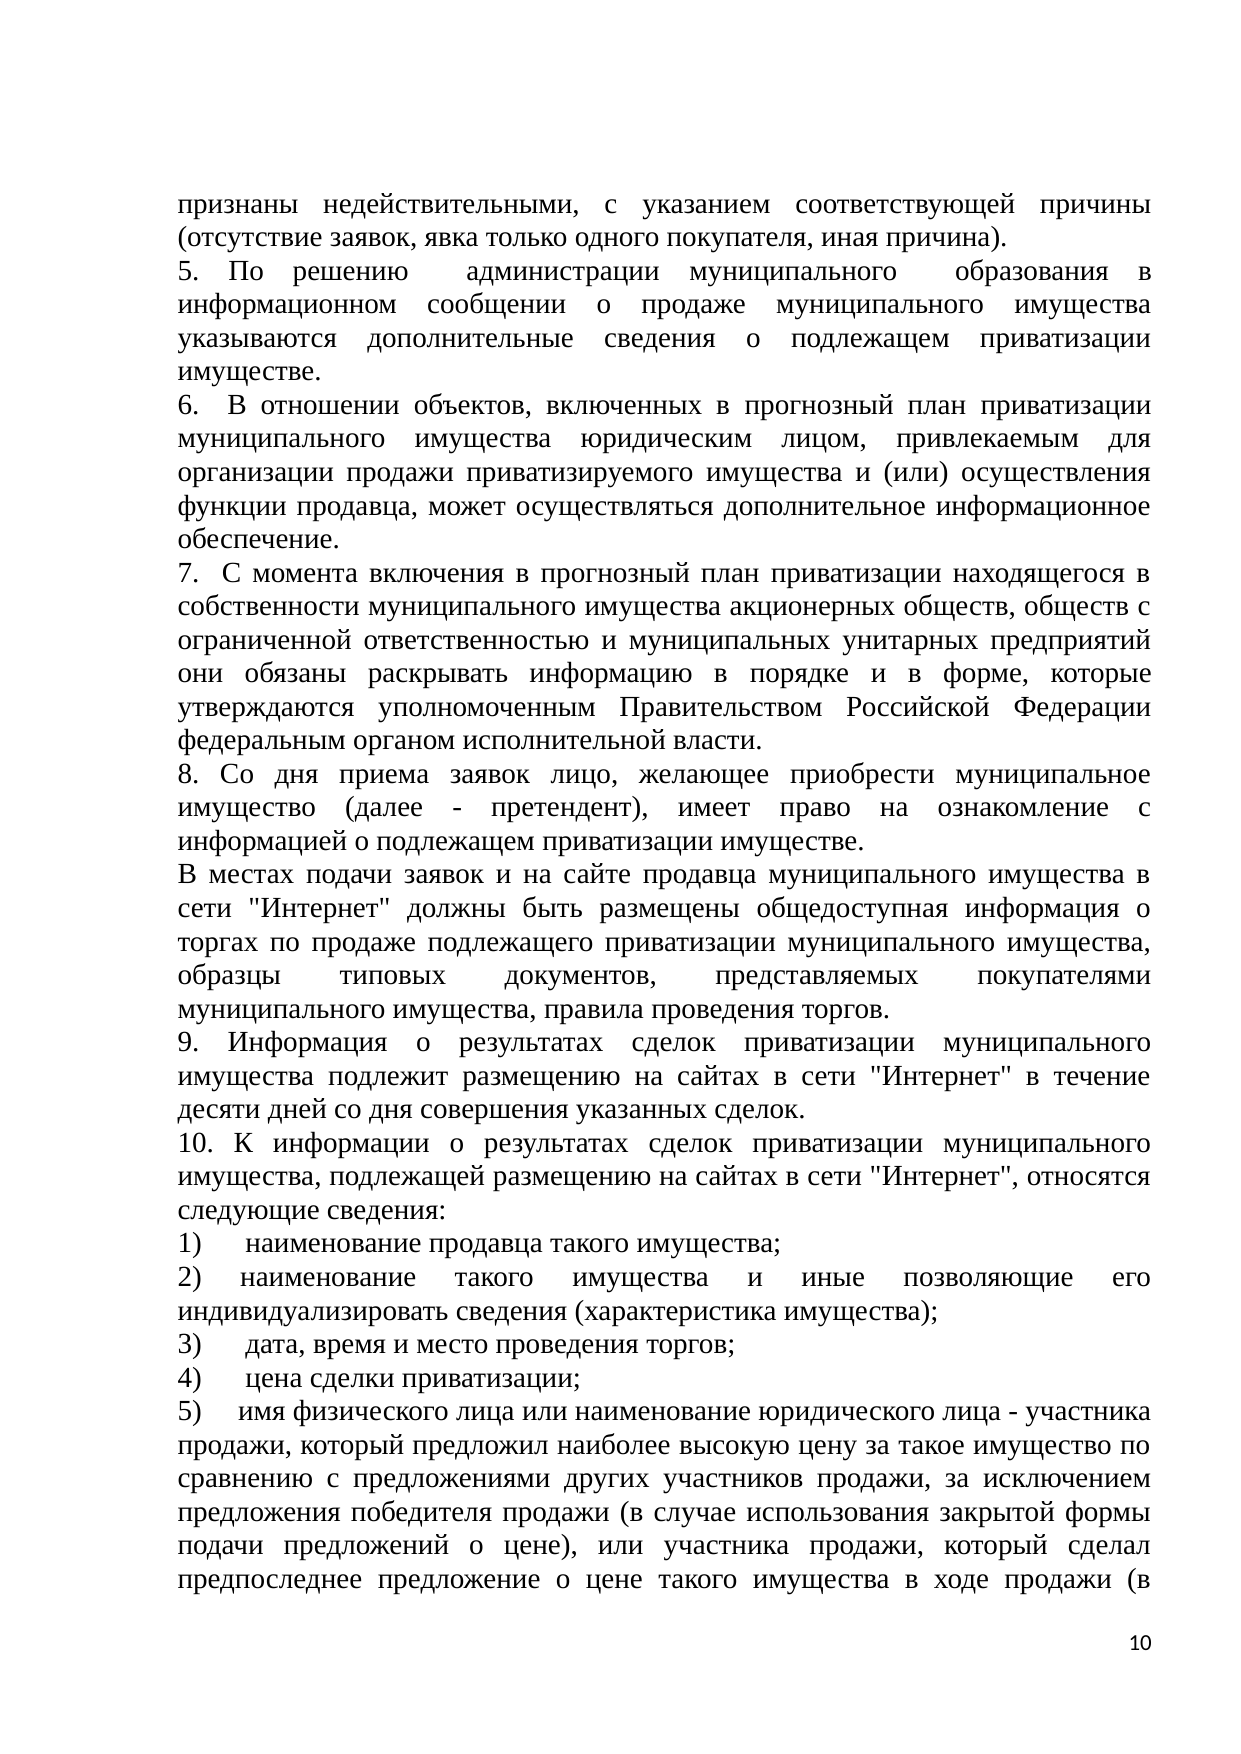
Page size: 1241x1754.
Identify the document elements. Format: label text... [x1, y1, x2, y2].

text 9. Информация о результатах сделок приватизации муниципального имущества подлежит размещению на сайтах в сети "Интернет" в течение десяти дней со дня совершения указанных сделок. [177, 1024, 1152, 1125]
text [177, 186, 1152, 253]
text 7. С момента включения в прогнозный план приватизации находящегося в собственности муниципального имущества акционерных обществ, обществ с ограниченной ответственностью и муниципальных унитарных предприятий они обязаны раскрывать информацию в порядке и в форме, которые утверждаются уполномоченным Правительством Российской Федерации федеральным органом исполнительной власти. [177, 555, 1152, 756]
text 3) дата, время и место проведения торгов; [177, 1326, 1152, 1360]
text В местах подачи заявок и на сайте продавца муниципального имущества в сети "Интернет" должны быть размещены общедоступная информация о торгах по продаже подлежащего приватизации муниципального имущества, образцы типовых документов, представляемых покупателями муниципального имущества, правила проведения торгов. [177, 857, 1152, 1024]
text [177, 1393, 1152, 1594]
text 5. По решению администрации муниципального образования в информационном сообщении о продаже муниципального имущества указываются дополнительные сведения о подлежащем приватизации имуществе. [177, 253, 1152, 387]
text 1) наименование продавца такого имущества; [177, 1226, 1152, 1259]
text 8. Со дня приема заявок лицо, желающее приобрести муниципальное имущество (далее - претендент), имеет право на ознакомление с информацией о подлежащем приватизации имуществе. [177, 756, 1152, 857]
text 2) наименование такого имущества и иные позволяющие его индивидуализировать сведения (характеристика имущества); [177, 1259, 1152, 1326]
text 4) цена сделки приватизации; [177, 1360, 1152, 1393]
text 10. К информации о результатах сделок приватизации муниципального имущества, подлежащей размещению на сайтах в сети "Интернет", относятся следующие сведения: [177, 1125, 1152, 1226]
text 6. В отношении объектов, включенных в прогнозный план приватизации муниципального имущества юридическим лицом, привлекаемым для организации продажи приватизируемого имущества и (или) осуществления функции продавца, может осуществляться дополнительное информационное обеспечение. [177, 387, 1152, 555]
